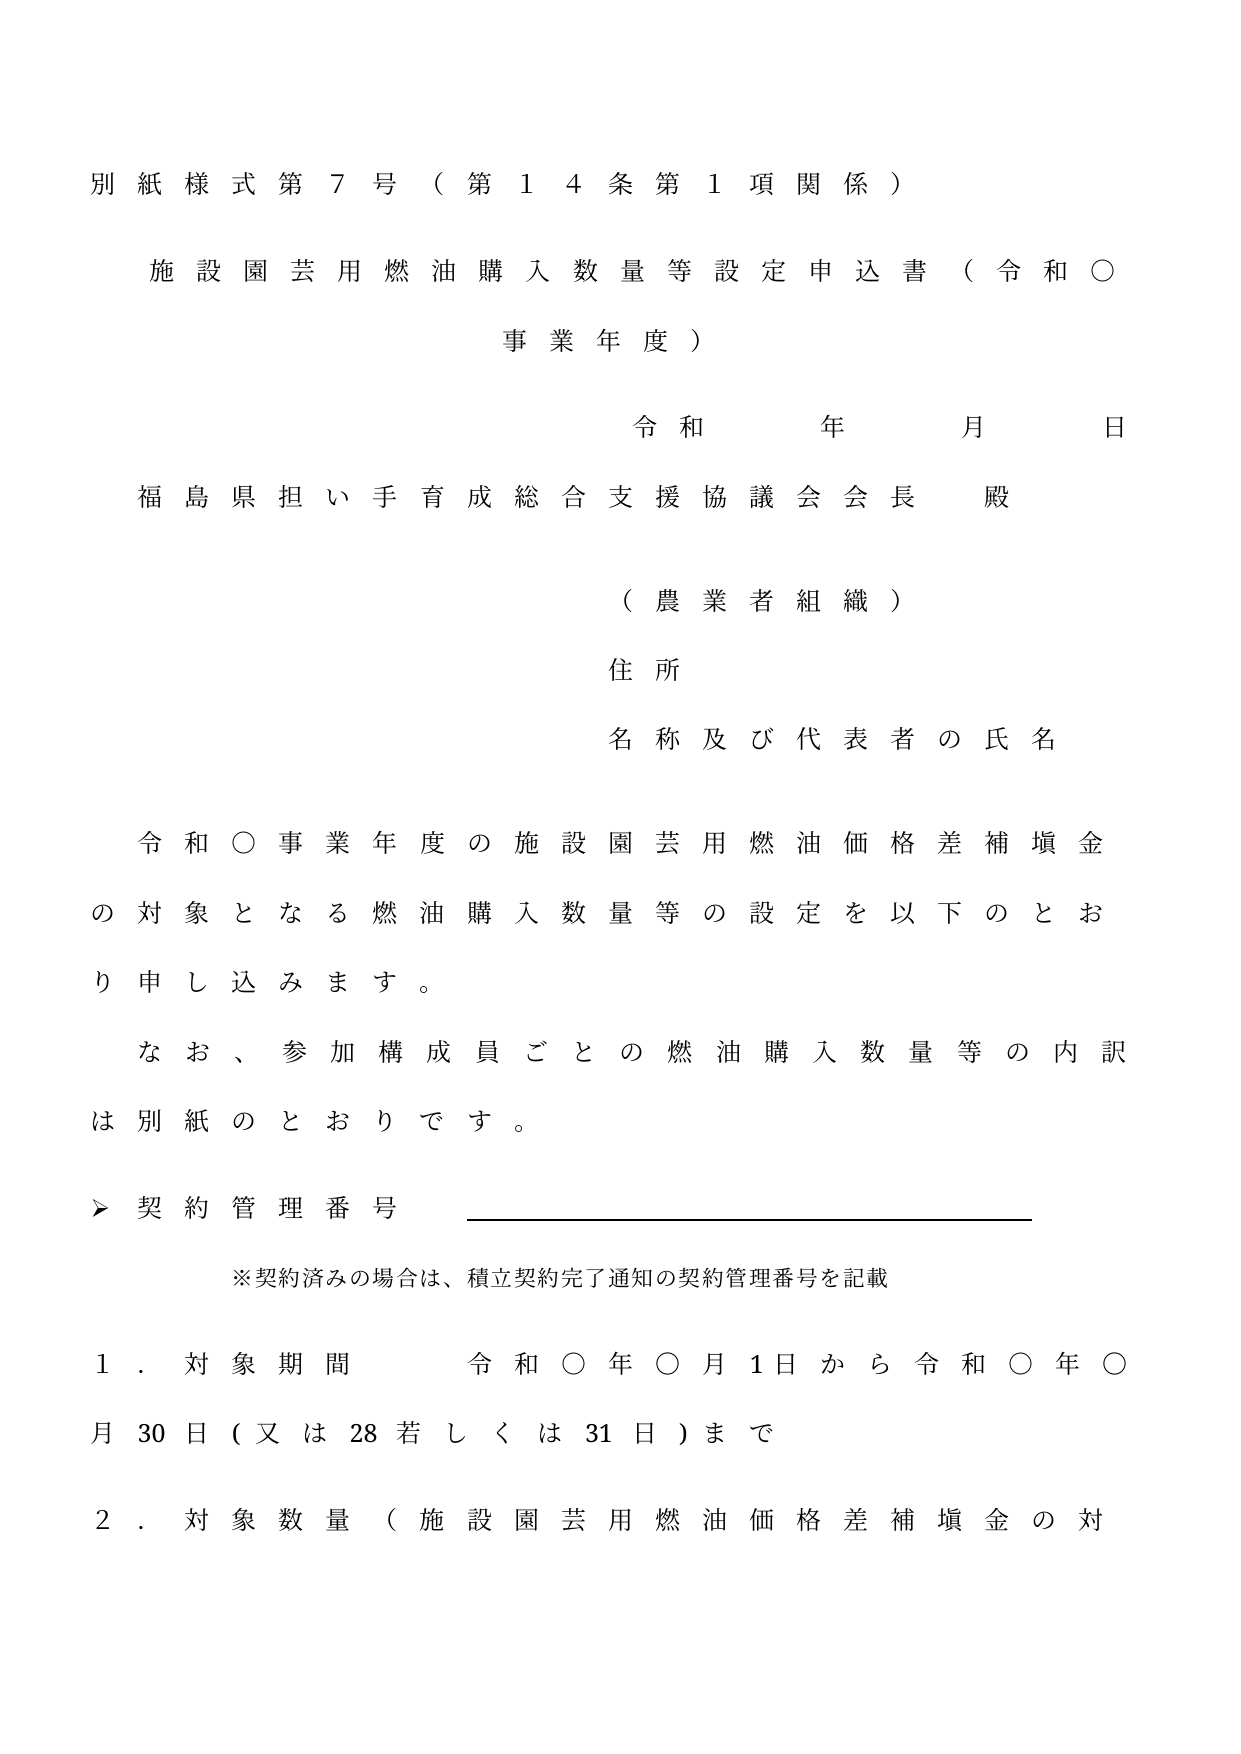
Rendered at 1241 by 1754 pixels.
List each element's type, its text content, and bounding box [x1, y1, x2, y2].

text １．対象期間 令和○年〇月1日から令和○年〇月30日(又は28若しくは31日)まで [90, 1328, 1150, 1466]
text 住所 [606, 634, 1150, 703]
list 契約管理番号 [90, 1172, 1150, 1241]
text ※契約済みの場合は、積立契約完了通知の契約管理番号を記載 [164, 1241, 1150, 1310]
text 名称及び代表者の氏名 [606, 703, 1150, 773]
text 令和○事業年度の施設園芸用燃油価格差補塡金の対象となる燃油購入数量等の設定を以下のとおり申し込みます。 [90, 807, 1150, 1016]
text 令和 年 月 日 [90, 391, 1150, 461]
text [90, 1484, 1150, 1553]
text 施設園芸用燃油購入数量等設定申込書（令和○事業年度） [90, 235, 1150, 374]
text （農業者組織） [592, 565, 1150, 634]
text 福島県担い手育成総合支援協議会会長 殿 [90, 461, 1150, 530]
text なお、参加構成員ごとの燃油購入数量等の内訳は別紙のとおりです。 [90, 1016, 1150, 1154]
text 別紙様式第７号（第１４条第１項関係） [90, 148, 1150, 218]
